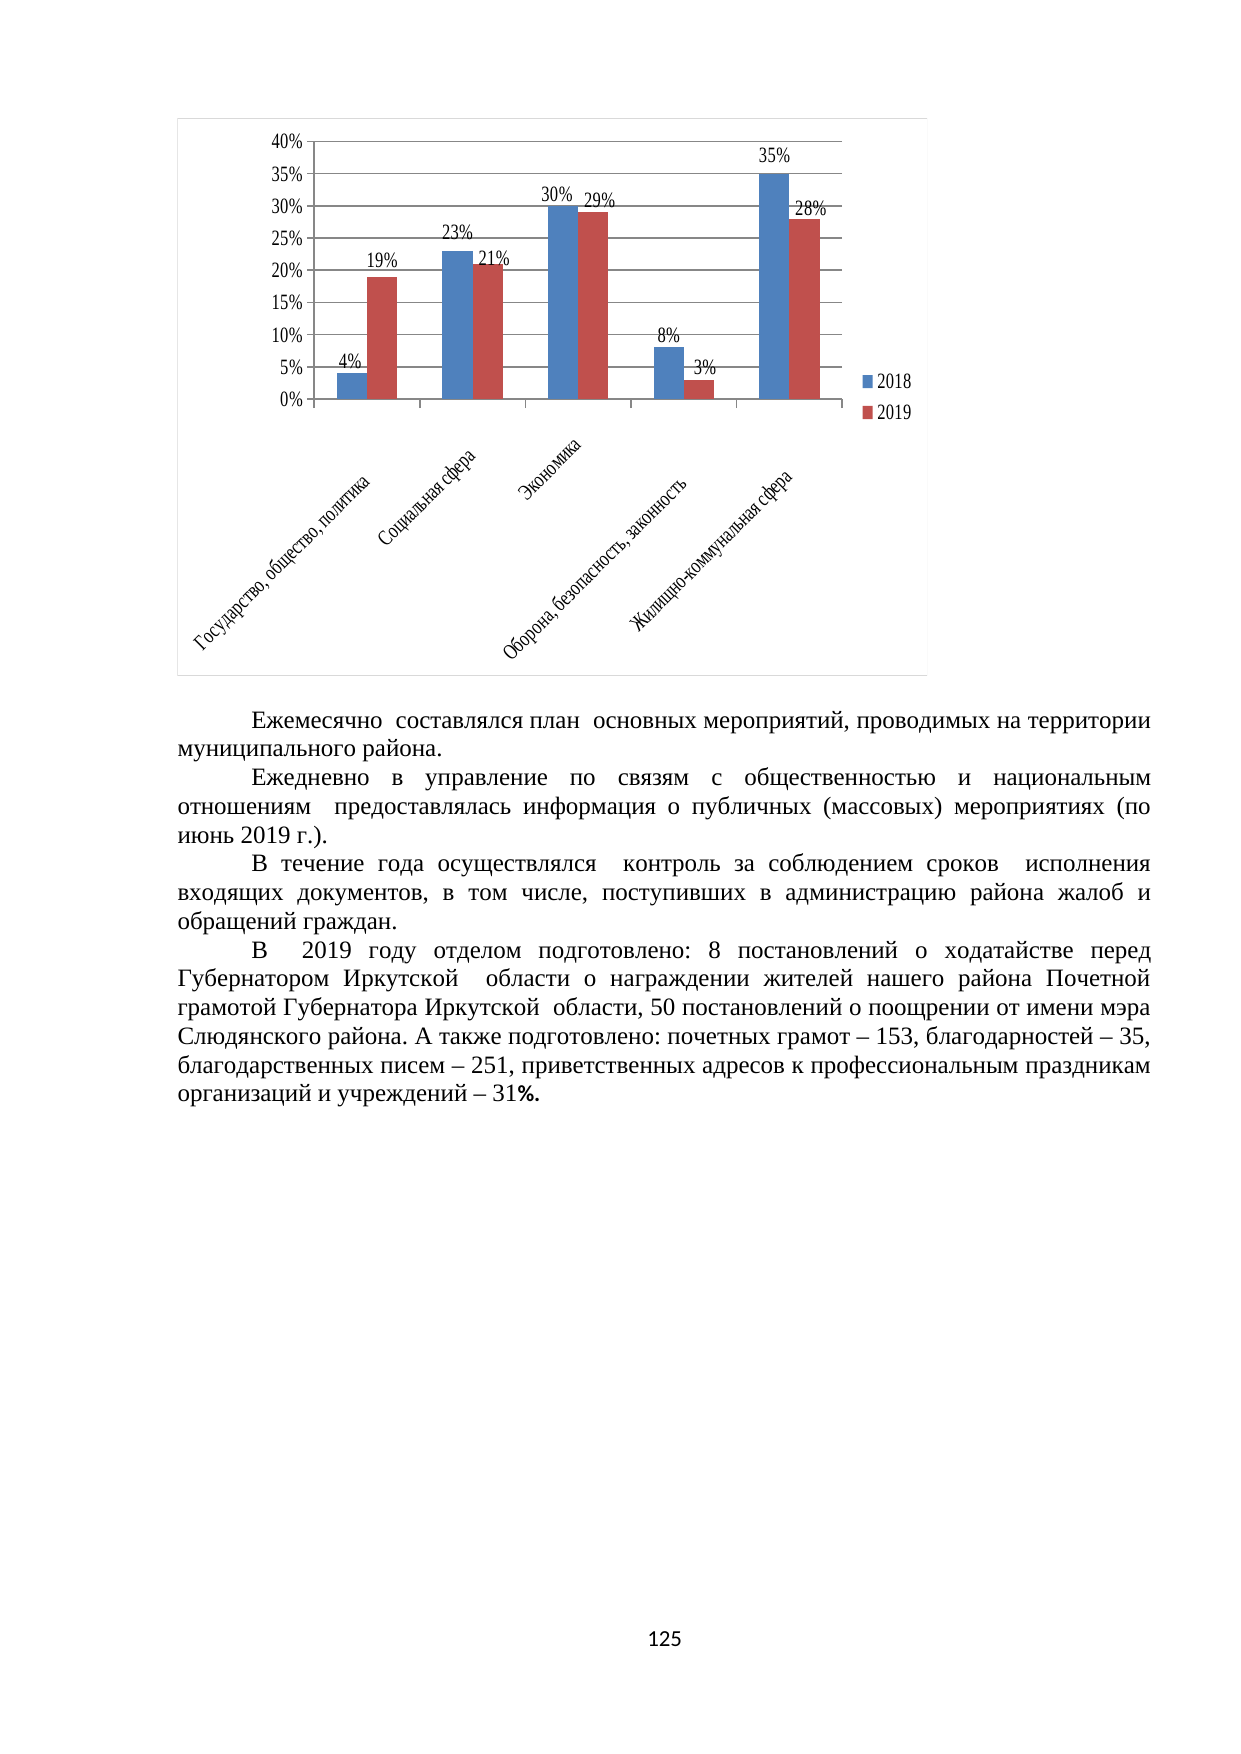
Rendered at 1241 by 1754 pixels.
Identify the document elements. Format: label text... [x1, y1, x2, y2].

text В 2019 году отделом подготовлено: 8 постановлений о ходатайстве перед Губернатором Иркутской области о награждении жителей нашего района Почетной грамотой Губернатора Иркутской области, 50 постановлений о поощрении от имени мэра Слюдянского района. А также подготовлено: почетных грамот – 153, благодарностей – 35, благодарственных писем – 251, приветственных адресов к профессиональным праздникам организаций и учреждений – 31%. [177, 935, 1152, 1107]
text Ежемесячно составлялся план основных мероприятий, проводимых на территории муниципального района. [177, 705, 1152, 762]
text Ежедневно в управление по связям с общественностью и национальным отношениям предоставлялась информация о публичных (массовых) мероприятиях (по июнь 2019 г.). [177, 762, 1152, 848]
text В течение года осуществлялся контроль за соблюдением сроков исполнения входящих документов, в том числе, поступивших в администрацию района жалоб и обращений граждан. [177, 848, 1152, 935]
